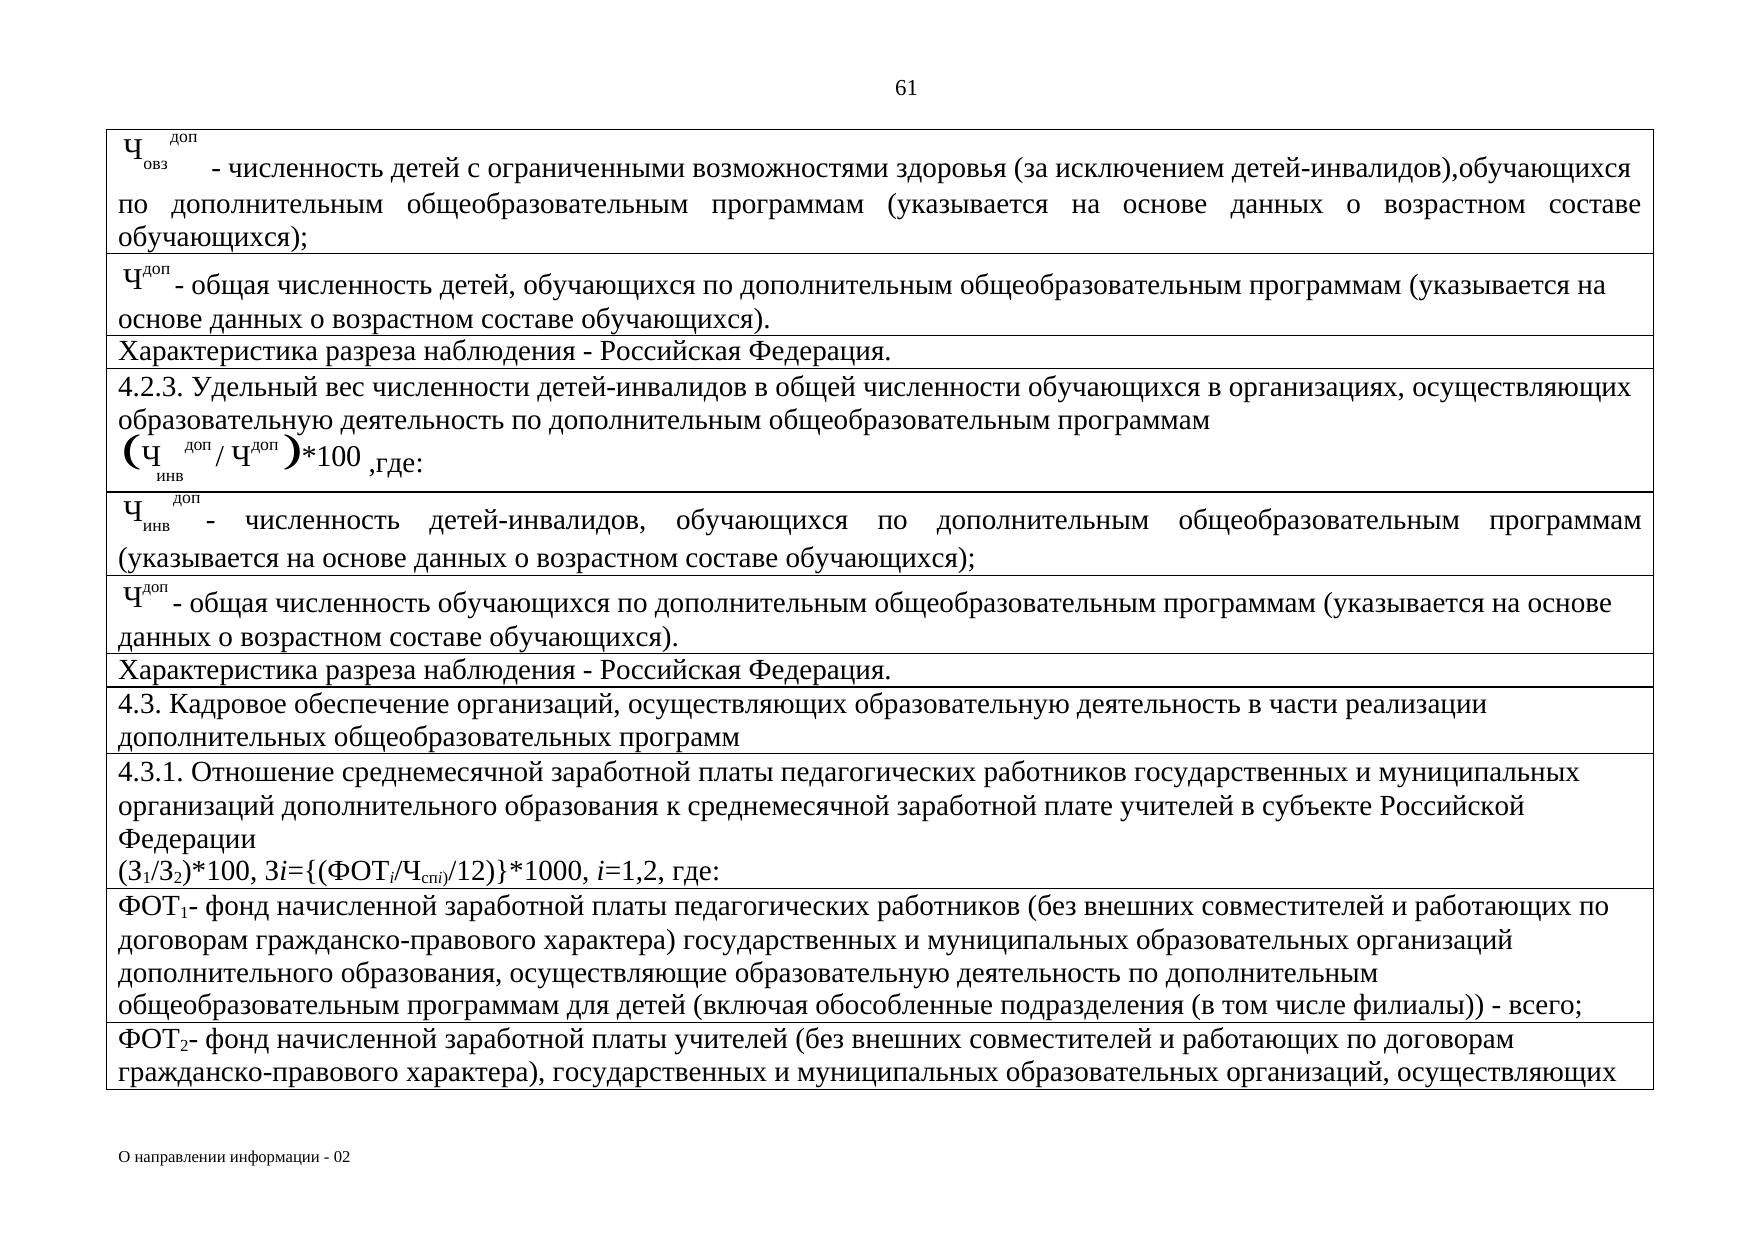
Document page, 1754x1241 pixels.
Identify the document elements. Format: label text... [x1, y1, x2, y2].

table_cell Чдоп - общая численность обучающихся по дополнительным общеобразовательным программам (указывается на основе данных о возрастном составе обучающихся). [107, 576, 1653, 653]
table_cell 4.3. Кадровое обеспечение организаций, осуществляющих образовательную деятельность в части реализации дополнительных общеобразовательных программ [107, 688, 1653, 753]
table_cell ФОТ2- фонд начисленной заработной платы учителей (без внешних совместителей и работающих по договорам гражданско-правового характера), государственных и муниципальных образовательных организаций, осуществляющих [107, 1023, 1653, 1089]
table_cell 4.2.3. Удельный вес численности детей-инвалидов в общей численности обучающихся в организациях, осуществляющих образовательную деятельность по дополнительным общеобразовательным программам Ч доп / Чдоп *100 ,где: инв [107, 369, 1653, 491]
table_cell Характеристика разреза наблюдения - Российская Федерация. [107, 336, 1653, 368]
table_cell Характеристика разреза наблюдения - Российская Федерация. [107, 654, 1653, 686]
table_cell ФОТ1- фонд начисленной заработной платы педагогических работников (без внешних совместителей и работающих по договорам гражданско-правового характера) государственных и муниципальных образовательных организаций дополнительного образования, осуществляющие образовательную деятельность по дополнительным общеобразовательным программам для детей (включая обособленные подразделения (в том числе филиалы)) - всего; [107, 889, 1653, 1022]
table_cell Чдоп - общая численность детей, обучающихся по дополнительным общеобразовательным программам (указывается на основе данных о возрастном составе обучающихся). [107, 254, 1653, 334]
table_header доп Човз - численность детей с ограниченными возможностями здоровья (за исключением детей-инвалидов),обучающихся по дополнительным общеобразовательным программам (указывается на основе данных о возрастном составе обучающихся); [107, 130, 1653, 253]
table_cell доп Чинв - численность детей-инвалидов, обучающихся по дополнительным общеобразовательным программам (указывается на основе данных о возрастном составе обучающихся); [107, 493, 1653, 575]
table_cell 4.3.1. Отношение среднемесячной заработной платы педагогических работников государственных и муниципальных организаций дополнительного образования к среднемесячной заработной плате учителей в субъекте Российской Федерации (З1/З2)*100, Зi={(ФОТi/Чспi)/12)}*1000, i=1,2, где: [107, 754, 1653, 887]
